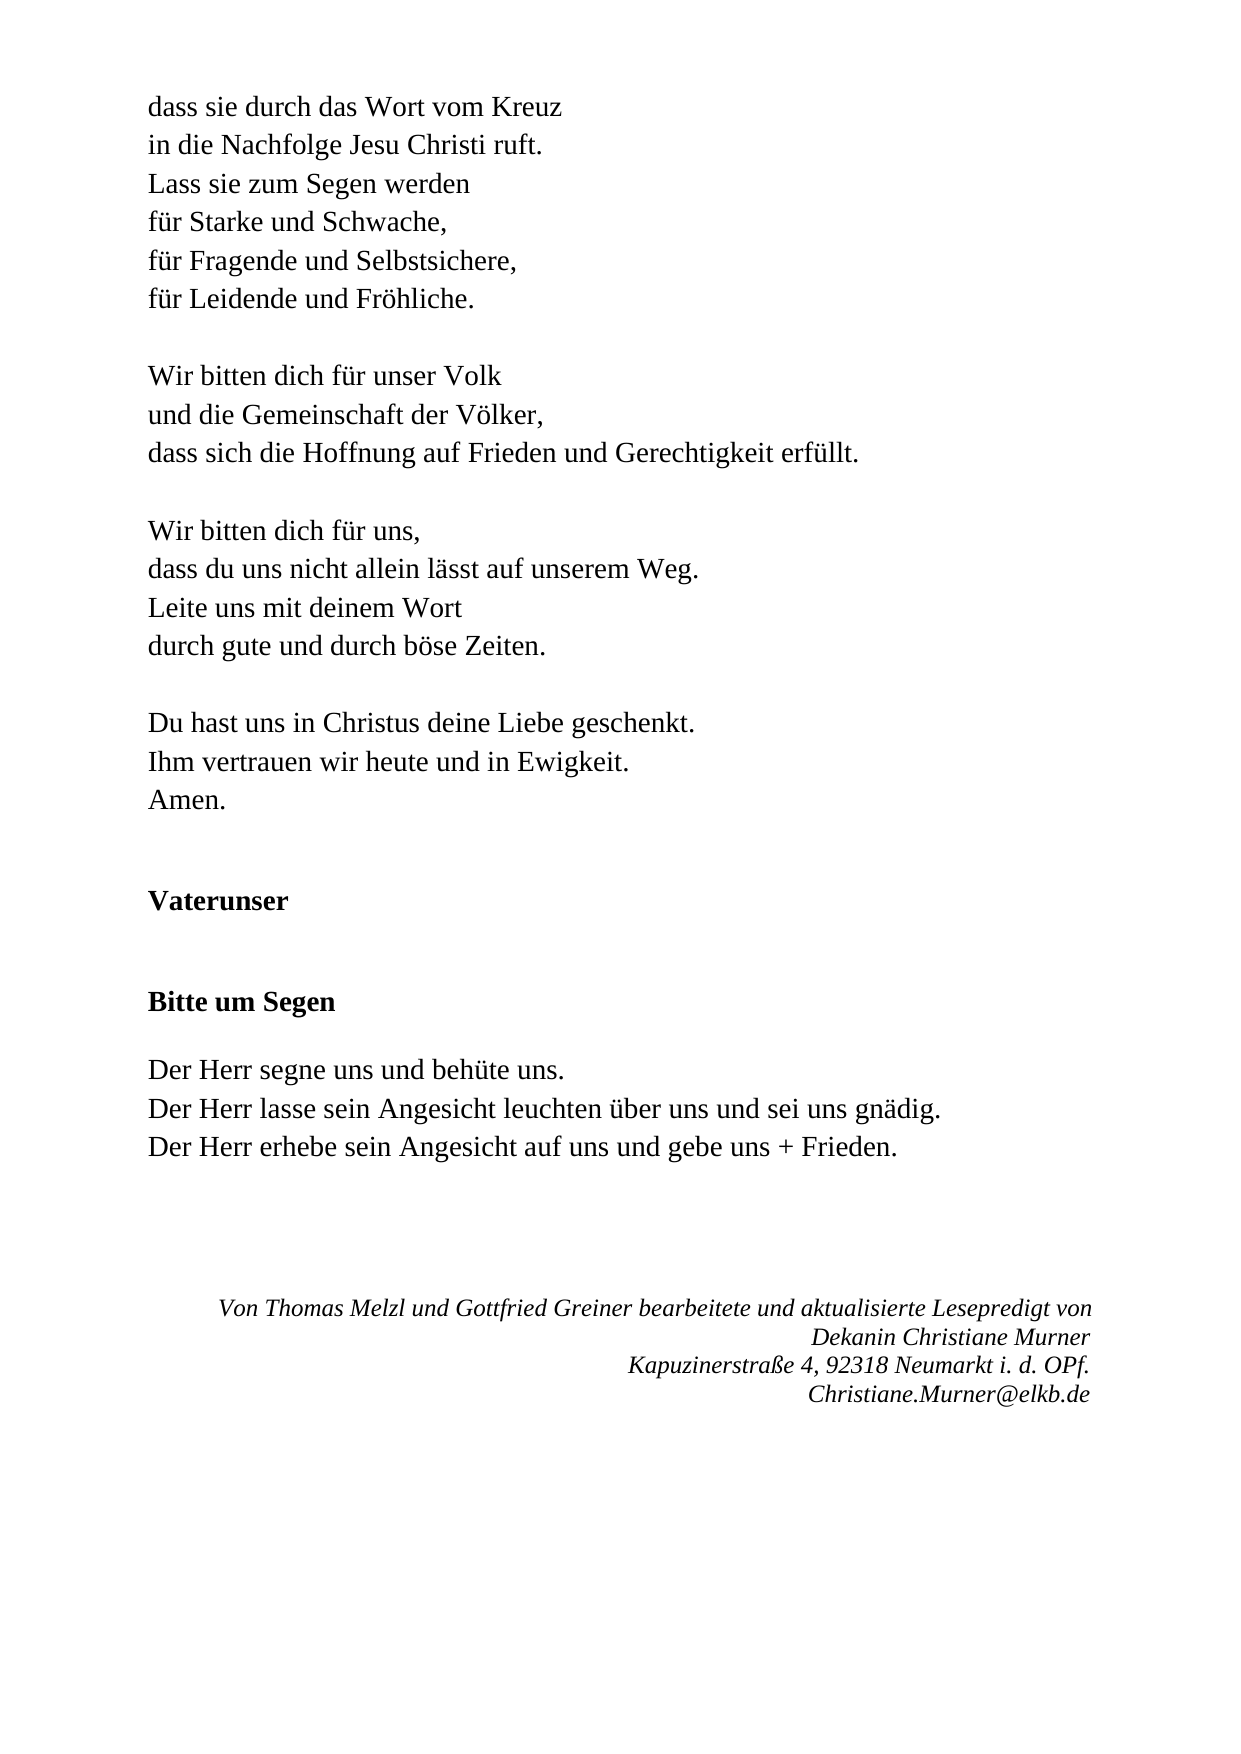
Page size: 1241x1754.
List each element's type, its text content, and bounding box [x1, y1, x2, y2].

text Amen. [148, 782, 1092, 816]
text für Leidende und Fröhliche. [148, 281, 1092, 315]
text für Starke und Schwache, [148, 204, 1092, 238]
text Von Thomas Melzl und Gottfried Greiner bearbeitete und aktualisierte Lesepredigt von Dekanin Christiane Murner Kapuzinerstraße 4, 92318 Neumarkt i. d. OPf. Christiane.Murner@elkb.de [148, 1293, 1092, 1408]
text Leite uns mit deinem Wort [148, 590, 1092, 623]
text Wir bitten dich für uns, [148, 513, 1092, 546]
text Der Herr segne uns und behüte uns. Der Herr lasse sein Angesicht leuchten über uns und sei uns gnädig. Der Herr erhebe sein Angesicht auf uns und gebe uns + Frieden. [148, 1052, 1092, 1163]
text für Fragende und Selbstsichere, [148, 243, 1092, 276]
text Du hast uns in Christus deine Liebe geschenkt. [148, 705, 1092, 739]
text in die Nachfolge Jesu Christi ruft. [148, 127, 1092, 161]
text dass du uns nicht allein lässt auf unserem Weg. [148, 551, 1092, 585]
subtitle Bitte um Segen [148, 984, 1092, 1018]
text und die Gemeinschaft der Völker, [148, 397, 1092, 431]
text durch gute und durch böse Zeiten. [148, 628, 1092, 662]
subtitle Vaterunser [148, 883, 1092, 917]
text dass sich die Hoffnung auf Frieden und Gerechtigkeit erfüllt. [148, 436, 1092, 469]
text dass sie durch das Wort vom Kreuz [148, 89, 1092, 122]
text Wir bitten dich für unser Volk [148, 358, 1092, 392]
text Lass sie zum Segen werden [148, 166, 1092, 199]
text Ihm vertrauen wir heute und in Ewigkeit. [148, 744, 1092, 777]
